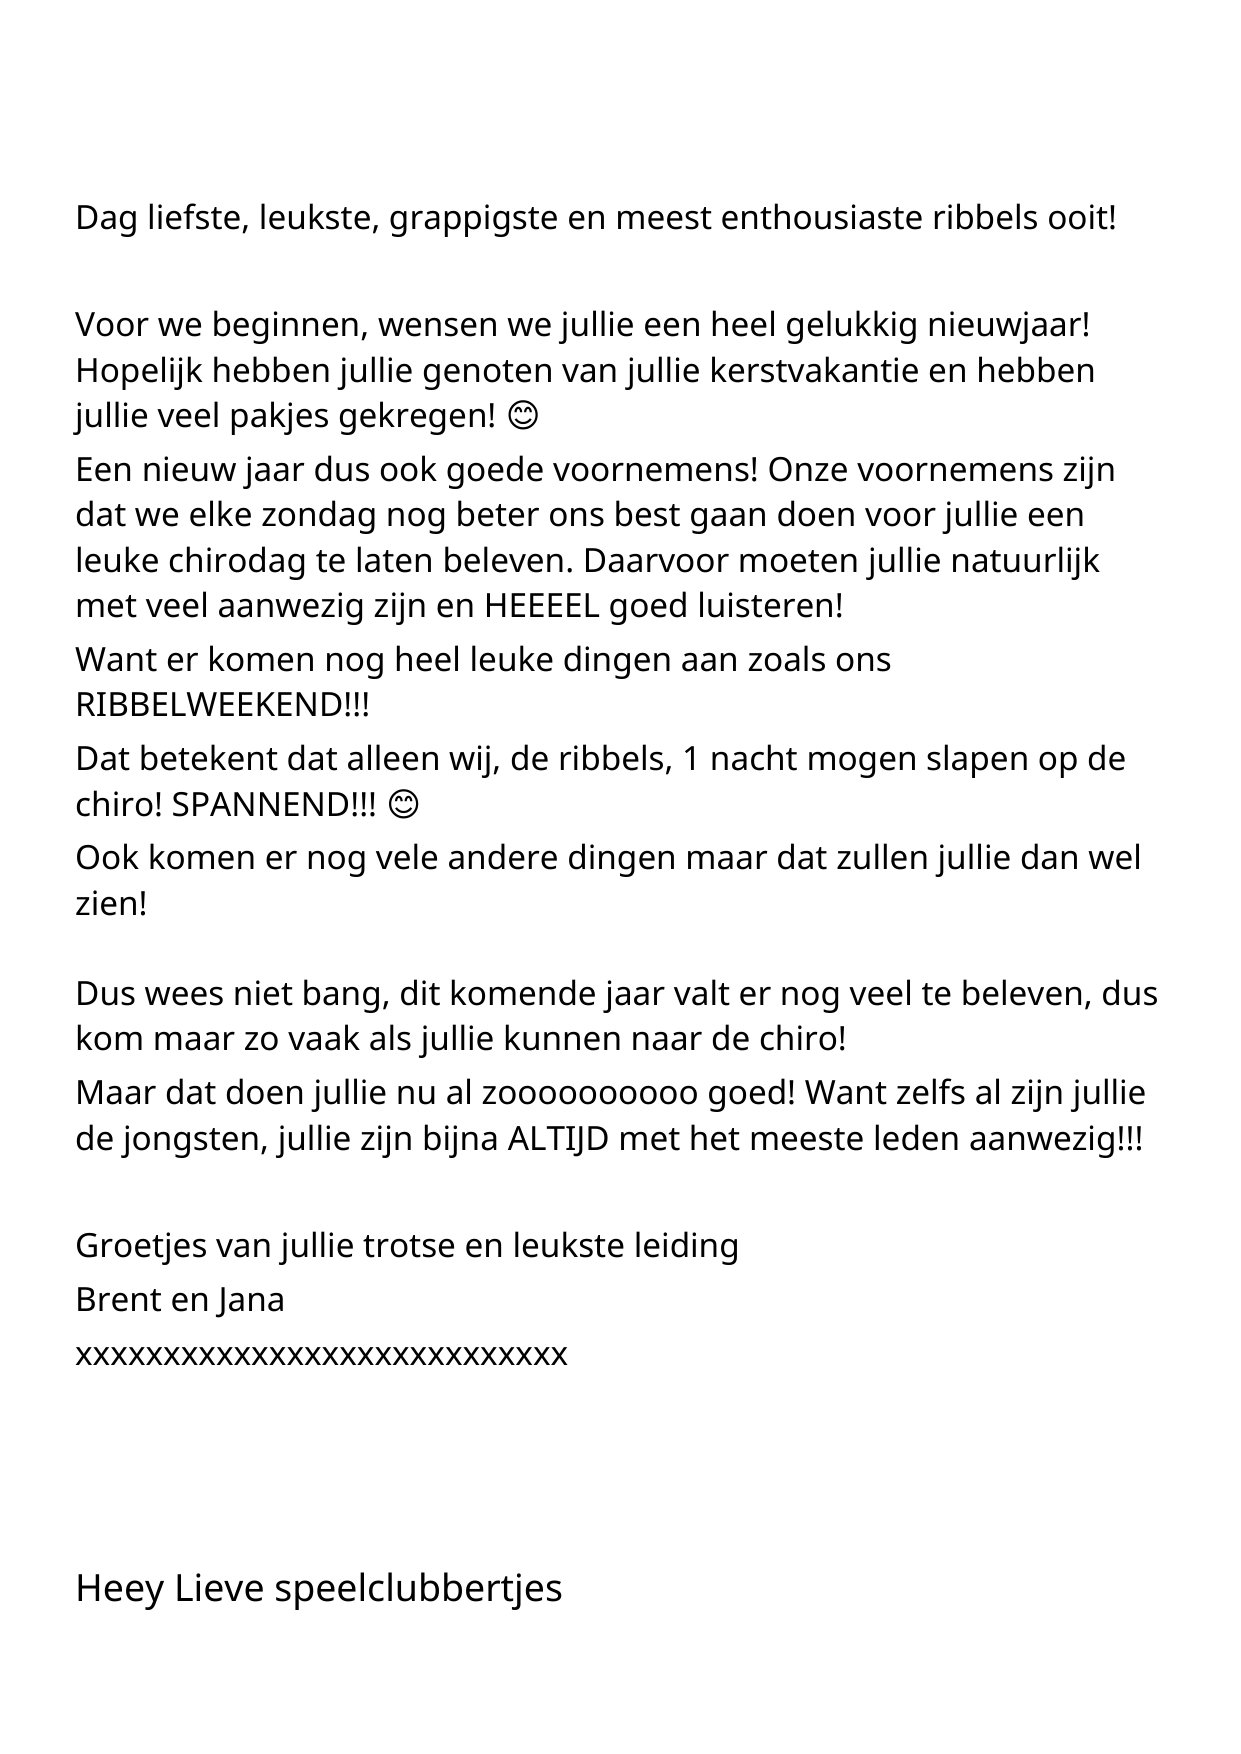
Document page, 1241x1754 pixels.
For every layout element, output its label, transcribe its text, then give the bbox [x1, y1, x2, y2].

text Groetjes van jullie trotse en leukste leiding [75, 1222, 1165, 1267]
text xxxxxxxxxxxxxxxxxxxxxxxxxxxx [75, 1329, 1165, 1375]
text Want er komen nog heel leuke dingen aan zoals ons RIBBELWEEKEND!!! [75, 636, 1165, 727]
text Dus wees niet bang, dit komende jaar valt er nog veel te beleven, dus kom maar zo vaak als jullie kunnen naar de chiro! [75, 970, 1165, 1061]
text Ook komen er nog vele andere dingen maar dat zullen jullie dan wel zien! [75, 834, 1165, 925]
text Dag liefste, leukste, grappigste en meest enthousiaste ribbels ooit! [75, 194, 1165, 239]
text Dat betekent dat alleen wij, de ribbels, 1 nacht mogen slapen op de chiro! SPANNEND!!! 😊 [75, 735, 1165, 826]
text Maar dat doen jullie nu al zoooooooooo goed! Want zelfs al zijn jullie de jongsten, jullie zijn bijna ALTIJD met het meeste leden aanwezig!!! [75, 1069, 1165, 1160]
text Een nieuw jaar dus ook goede voornemens! Onze voornemens zijn dat we elke zondag nog beter ons best gaan doen voor jullie een leuke chirodag te laten beleven. Daarvoor moeten jullie natuurlijk met veel aanwezig zijn en HEEEEL goed luisteren! [75, 446, 1165, 627]
text Voor we beginnen, wensen we jullie een heel gelukkig nieuwjaar! Hopelijk hebben jullie genoten van jullie kerstvakantie en hebben jullie veel pakjes gekregen! 😊 [75, 301, 1165, 437]
text Heey Lieve speelclubbertjes [75, 1561, 1165, 1612]
text Brent en Jana [75, 1276, 1165, 1321]
